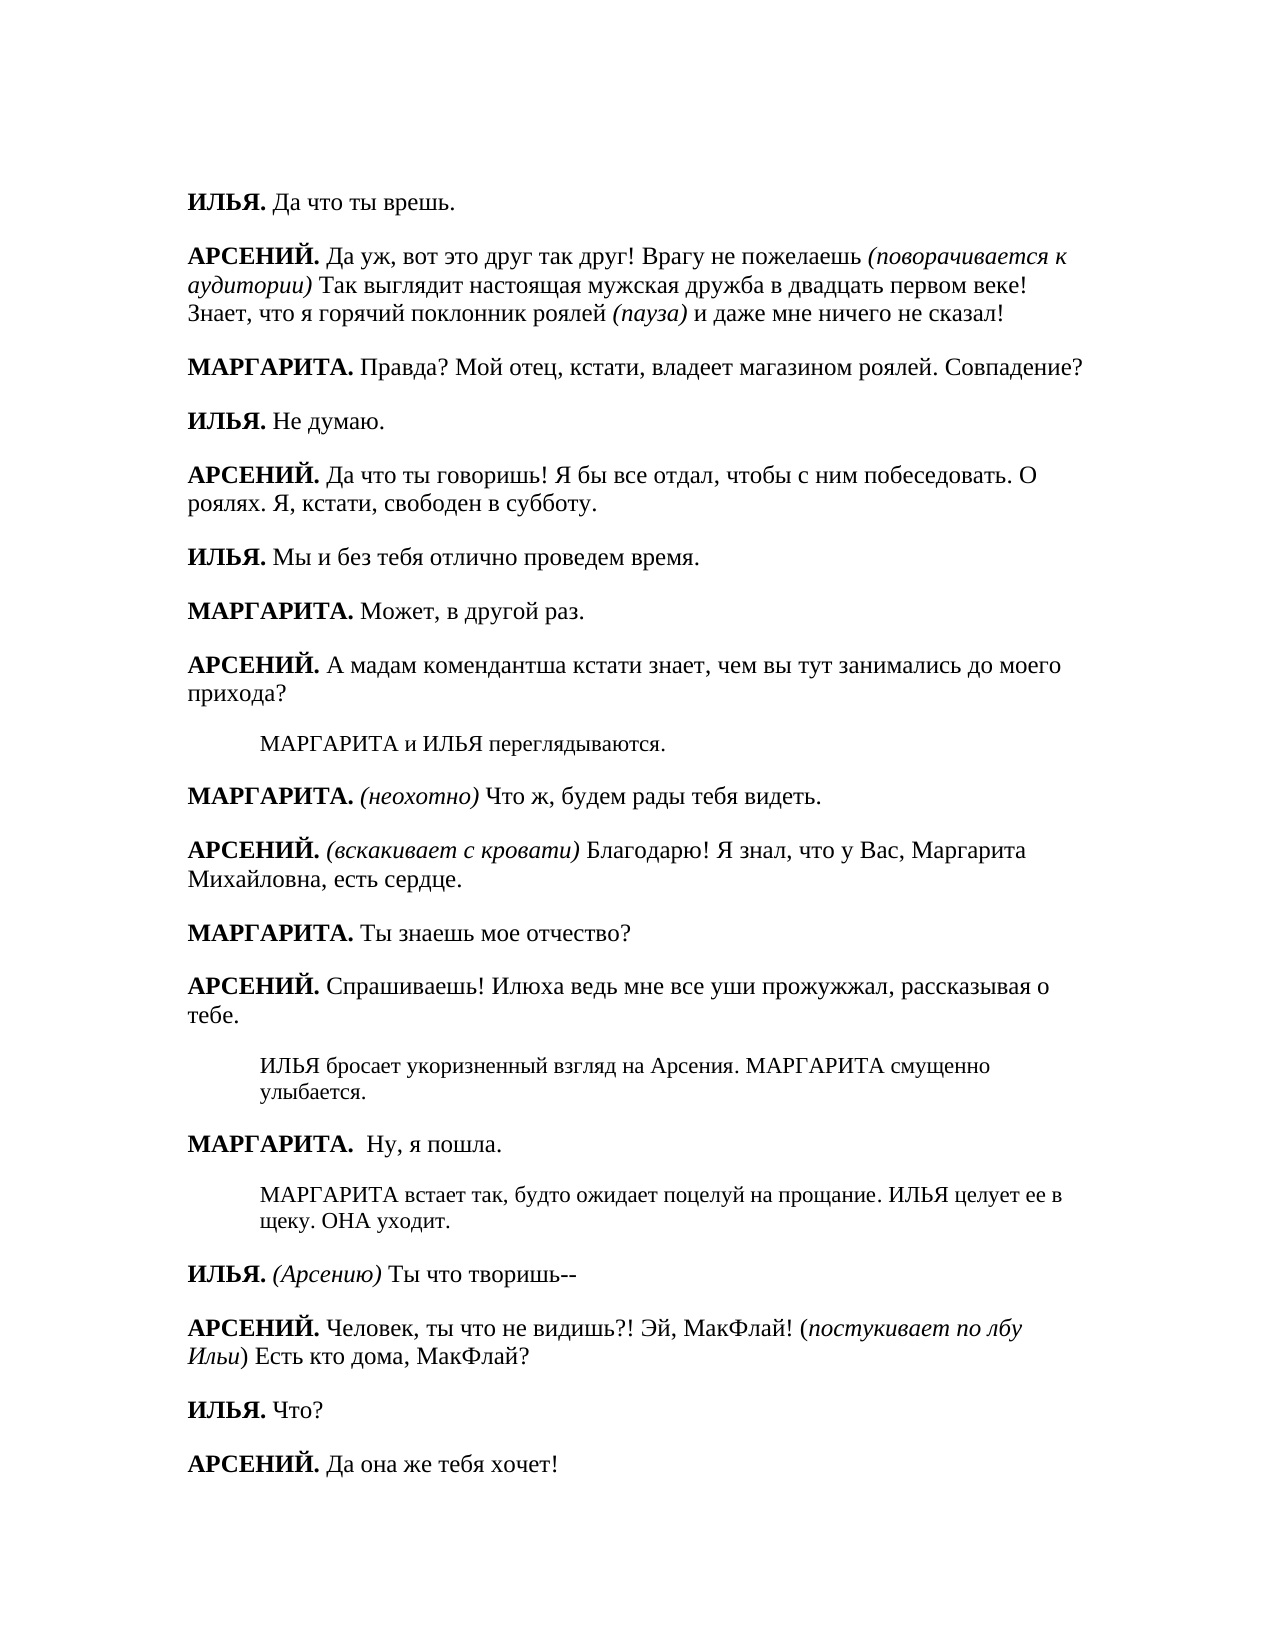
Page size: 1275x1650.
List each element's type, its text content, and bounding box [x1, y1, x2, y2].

text АРСЕНИЙ. Человек, ты что не видишь?! Эй, МакФлай! (постукивает по лбу Ильи) Есть кто дома, МакФлай? [187, 1313, 1088, 1370]
text МАРГАРИТА. Ну, я пошла. [187, 1129, 1088, 1158]
text АРСЕНИЙ. Да она же тебя хочет! [187, 1449, 1088, 1478]
text АРСЕНИЙ. Да уж, вот это друг так друг! Врагу не пожелаешь (поворачивается к аудитории) Так выглядит настоящая мужская дружба в двадцать первом веке! Знает, что я горячий поклонник роялей (пауза) и даже мне ничего не сказал! [187, 241, 1088, 327]
text МАРГАРИТА встает так, будто ожидает поцелуй на прощание. ИЛЬЯ целует ее в щеку. ОНА уходит. [259, 1181, 1088, 1234]
text АРСЕНИЙ. (вскакивает с кровати) Благодарю! Я знал, что у Вас, Маргарита Михайловна, есть сердце. [187, 835, 1088, 893]
text ИЛЬЯ. Что? [187, 1395, 1088, 1424]
text ИЛЬЯ. Да что ты врешь. [187, 187, 1088, 216]
text МАРГАРИТА. Может, в другой раз. [187, 596, 1088, 625]
text МАРГАРИТА. (неохотно) Что ж, будем рады тебя видеть. [187, 781, 1088, 810]
text АРСЕНИЙ. А мадам комендантша кстати знает, чем вы тут занимались до моего прихода? [187, 650, 1088, 707]
text МАРГАРИТА. Ты знаешь мое отчество? [187, 918, 1088, 946]
text ИЛЬЯ. Не думаю. [187, 406, 1088, 435]
text ИЛЬЯ. Мы и без тебя отлично проведем время. [187, 542, 1088, 571]
text АРСЕНИЙ. Спрашиваешь! Илюха ведь мне все уши прожужжал, рассказывая о тебе. [187, 971, 1088, 1029]
text ИЛЬЯ. (Арсению) Ты что творишь-- [187, 1259, 1088, 1288]
text МАРГАРИТА. Правда? Мой отец, кстати, владеет магазином роялей. Совпадение? [187, 352, 1088, 381]
text ИЛЬЯ бросает укоризненный взгляд на Арсения. МАРГАРИТА смущенно улыбается. [259, 1052, 1088, 1104]
text МАРГАРИТА и ИЛЬЯ переглядываются. [259, 730, 1088, 756]
text АРСЕНИЙ. Да что ты говоришь! Я бы все отдал, чтобы с ним побеседовать. О роялях. Я, кстати, свободен в субботу. [187, 460, 1088, 517]
